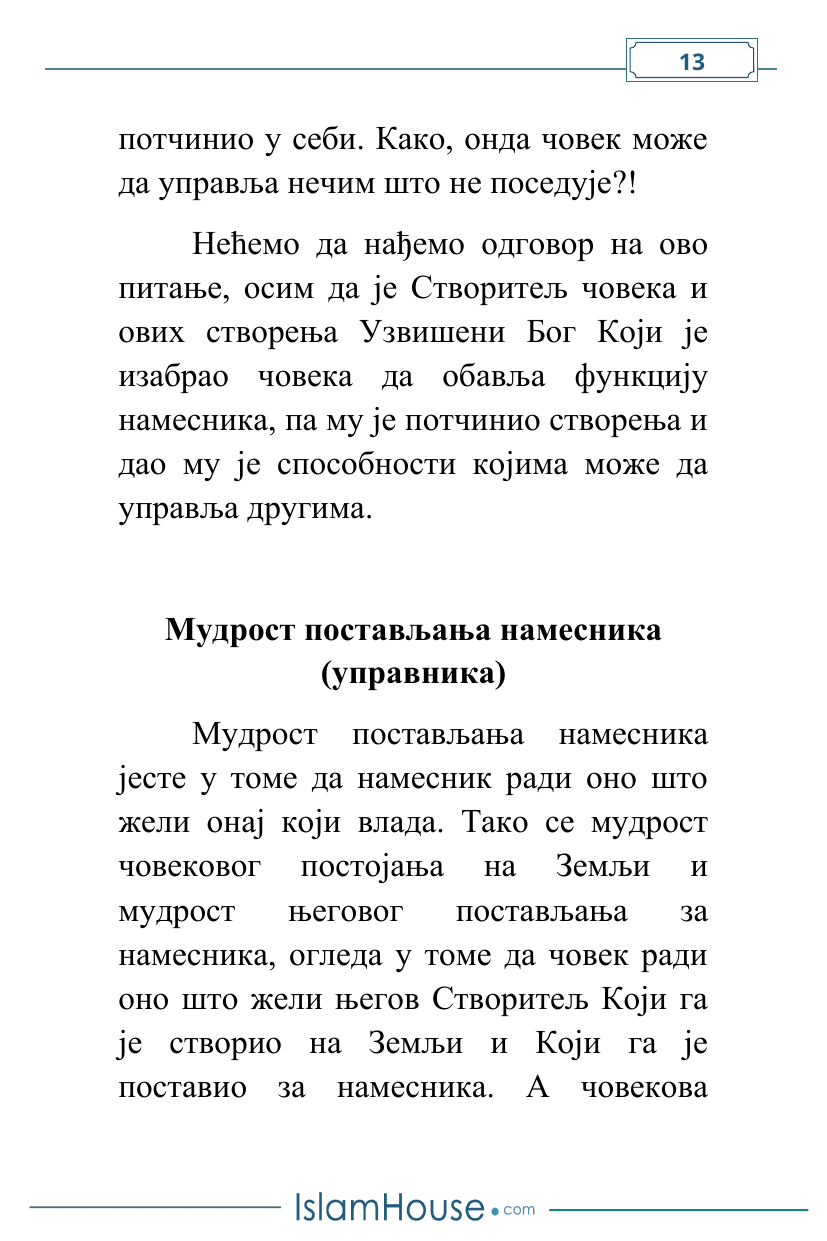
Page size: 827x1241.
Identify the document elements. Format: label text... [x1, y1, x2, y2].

text Мудрост постављања намесника (управника) [118, 609, 709, 691]
picture [288, 1187, 809, 1228]
text Нећемо да нађемо одговор на ово питање, осим да је Створитељ човека и ових створења Узвишени Бог Који је изабрао човека да обавља функцију намесника, па му је потчинио створења и дао му је способности којима може да управља другима. [118, 223, 709, 526]
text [118, 118, 709, 201]
picture [22, 1186, 282, 1224]
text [118, 713, 709, 1104]
